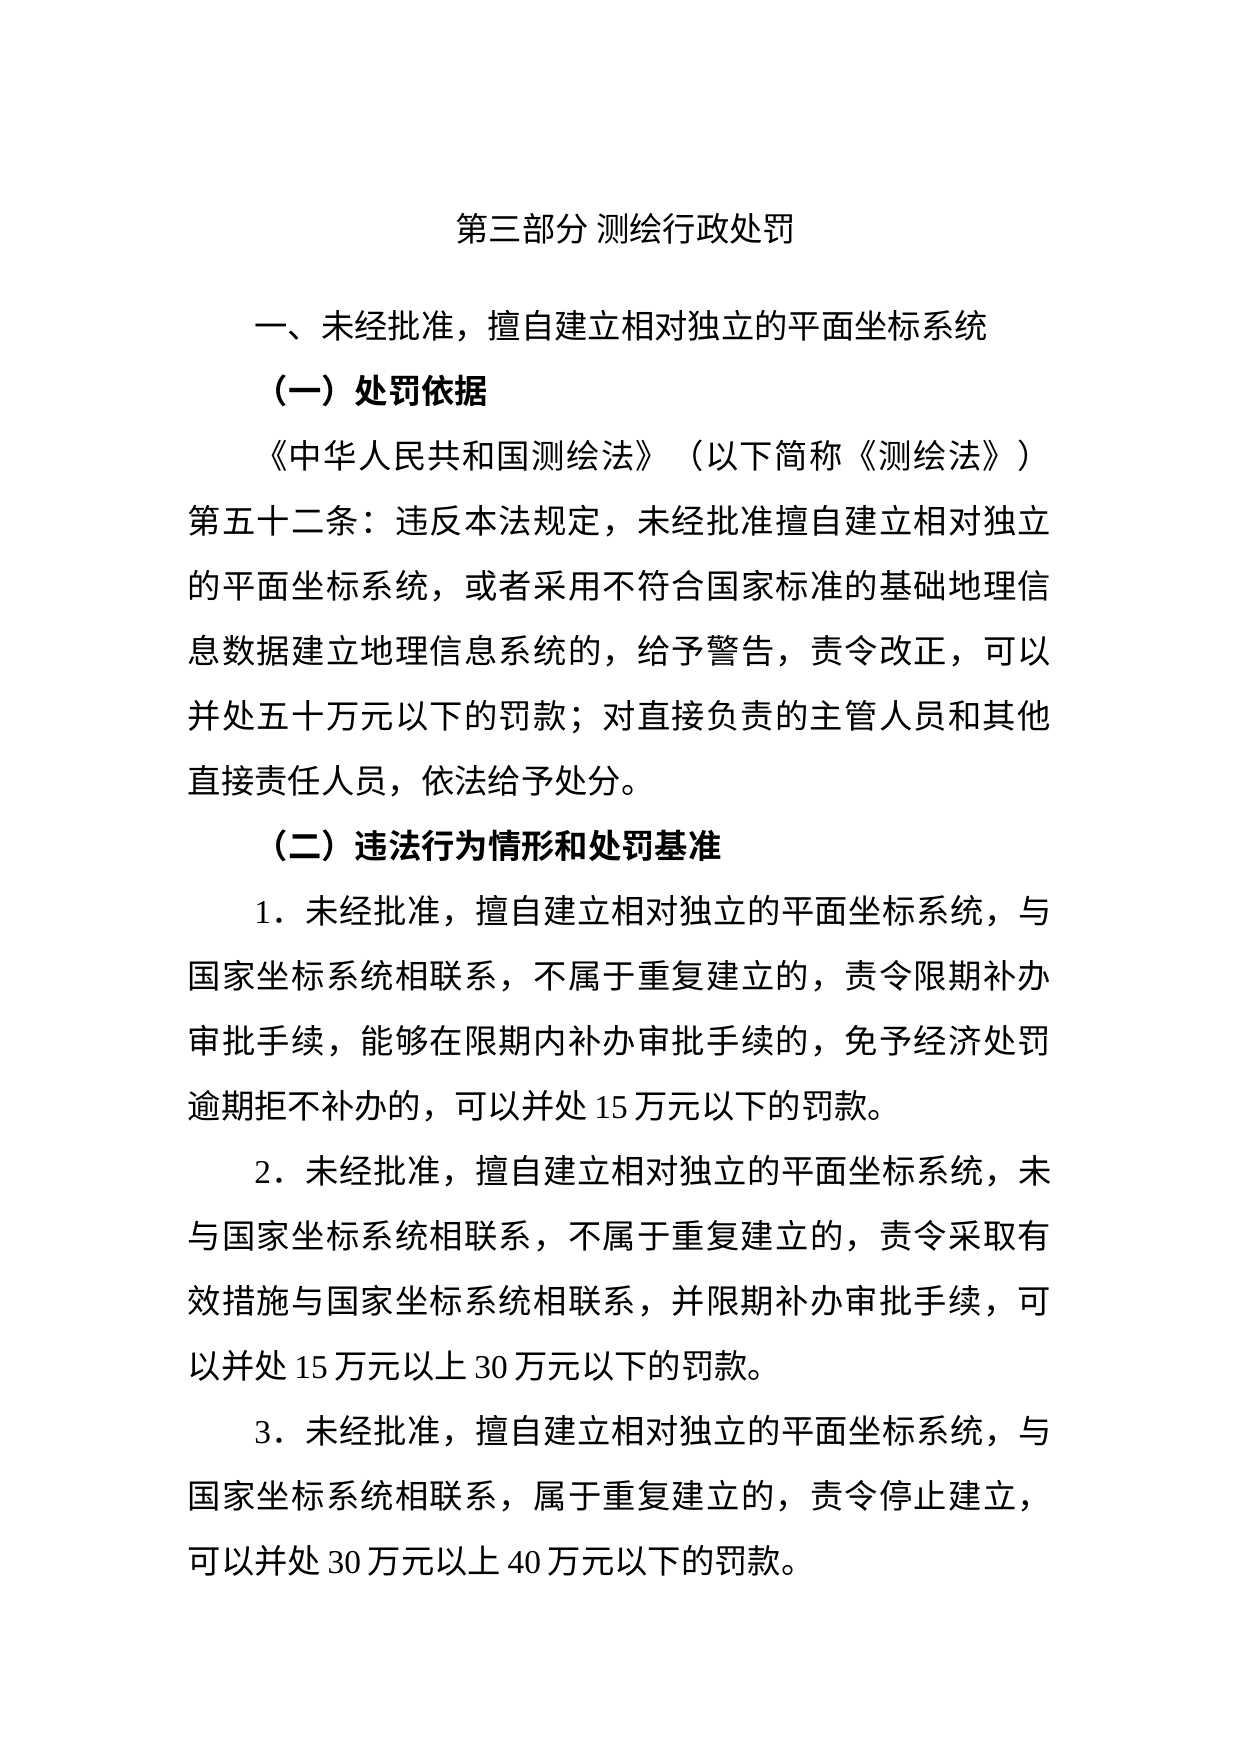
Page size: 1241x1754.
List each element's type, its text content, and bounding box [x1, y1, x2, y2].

text 1．未经批准，擅自建立相对独立的平面坐标系统，与国家坐标系统相联系，不属于重复建立的，责令限期补办审批手续，能够在限期内补办审批手续的，免予经济处罚；逾期拒不补办的，可以并处15万元以下的罚款。 [187, 877, 1053, 1137]
text （二）违法行为情形和处罚基准 [187, 812, 1053, 877]
text 一、未经批准，擅自建立相对独立的平面坐标系统 [187, 292, 1053, 357]
text 《中华人民共和国测绘法》（以下简称《测绘法》）第五十二条：违反本法规定，未经批准擅自建立相对独立的平面坐标系统，或者采用不符合国家标准的基础地理信息数据建立地理信息系统的，给予警告，责令改正，可以并处五十万元以下的罚款；对直接负责的主管人员和其他直接责任人员，依法给予处分。 [187, 422, 1053, 812]
text （一）处罚依据 [187, 357, 1053, 422]
text 3．未经批准，擅自建立相对独立的平面坐标系统，与国家坐标系统相联系，属于重复建立的，责令停止建立，可以并处30万元以上40万元以下的罚款。 [187, 1397, 1053, 1592]
text 第三部分 测绘行政处罚 [187, 194, 1064, 259]
text 2．未经批准，擅自建立相对独立的平面坐标系统，未与国家坐标系统相联系，不属于重复建立的，责令采取有效措施与国家坐标系统相联系，并限期补办审批手续，可以并处15万元以上30万元以下的罚款。 [187, 1137, 1053, 1397]
